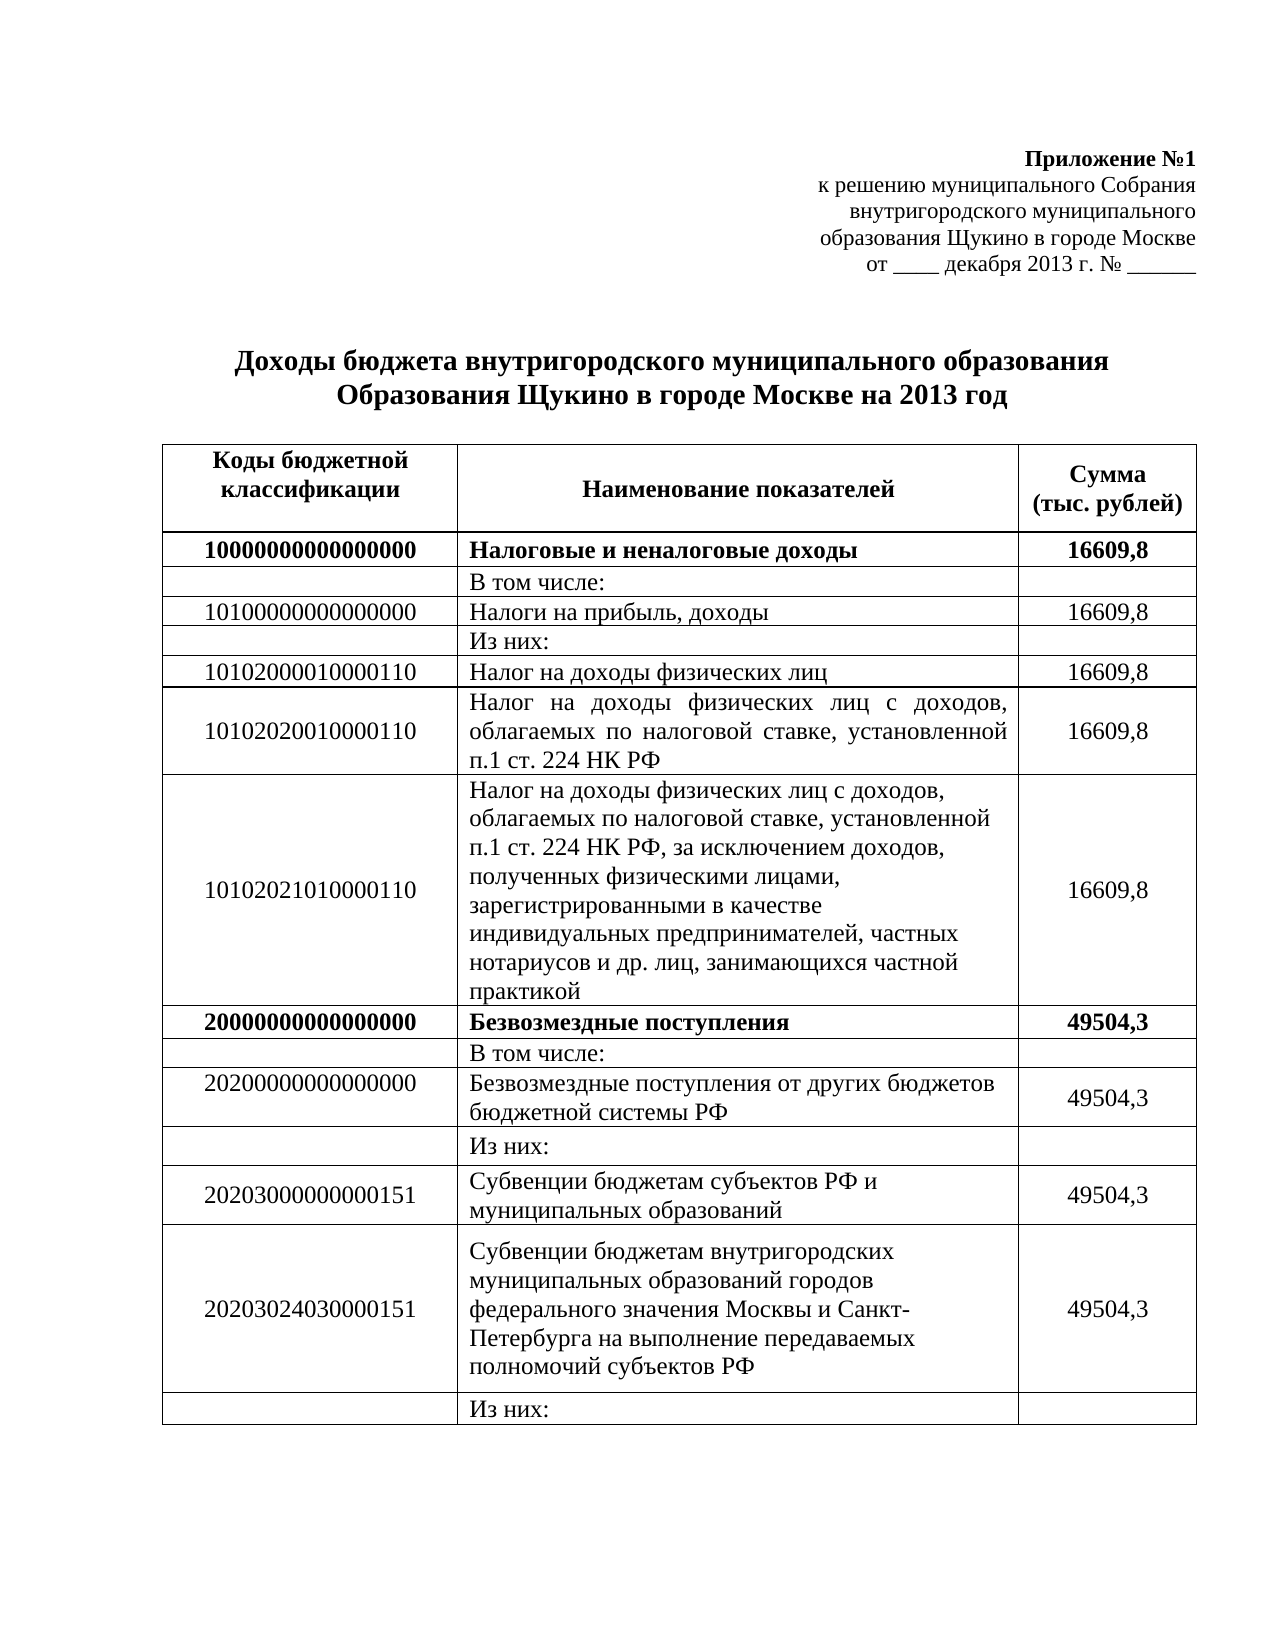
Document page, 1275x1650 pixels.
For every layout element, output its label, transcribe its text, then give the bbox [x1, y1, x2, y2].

table_cell [163, 567, 457, 596]
table_cell 20203000000000151 [163, 1166, 457, 1223]
table_cell [163, 626, 457, 655]
table_cell [163, 1039, 457, 1067]
table_cell 10102020010000110 [163, 688, 457, 774]
table_cell Субвенции бюджетам внутригородских муниципальных образований городов федерального значения Москвы и Санкт-Петербурга на выполнение передаваемых полномочий субъектов РФ [458, 1225, 1018, 1392]
subtitle Образования Щукино в городе Москве на 2013 год [148, 377, 1196, 411]
table_cell [1019, 626, 1196, 655]
table_cell 49504,3 [1019, 1068, 1196, 1126]
table_cell В том числе: [458, 1039, 1018, 1067]
table_header Коды бюджетной классификации [163, 445, 457, 531]
table_header Наименование показателей [458, 445, 1018, 531]
table_cell Налоговые и неналоговые доходы [458, 533, 1018, 566]
subtitle Приложение №1 [295, 144, 1196, 171]
table_cell 16609,8 [1019, 775, 1196, 1005]
table_cell [1019, 1393, 1196, 1423]
table_cell Безвозмездные поступления от других бюджетов бюджетной системы РФ [458, 1068, 1018, 1126]
table_cell 10000000000000000 [163, 533, 457, 566]
table_cell 20203024030000151 [163, 1225, 457, 1392]
table_cell 20000000000000000 [163, 1006, 457, 1037]
text к решению муниципального Собрания [590, 171, 1196, 197]
table_cell Из них: [458, 1393, 1018, 1423]
table_cell 10100000000000000 [163, 597, 457, 625]
text образования Щукино в городе Москве [590, 224, 1196, 250]
table_cell Из них: [458, 626, 1018, 655]
subtitle Доходы бюджета внутригородского муниципального образования [148, 343, 1196, 377]
table_cell 10102000010000110 [163, 656, 457, 686]
table_cell 49504,3 [1019, 1225, 1196, 1392]
table_cell Налог на доходы физических лиц с доходов, облагаемых по налоговой ставке, установленной п.1 ст. 224 НК РФ [458, 688, 1018, 774]
table_cell 20200000000000000 [163, 1068, 457, 1126]
table_cell 49504,3 [1019, 1006, 1196, 1037]
table_header Сумма (тыс. рублей) [1019, 445, 1196, 531]
text от ____ декабря 2013 г. № ______ [590, 250, 1196, 276]
table_cell [163, 1127, 457, 1165]
table_cell Безвозмездные поступления [458, 1006, 1018, 1037]
table_cell 16609,8 [1019, 688, 1196, 774]
table_cell 49504,3 [1019, 1166, 1196, 1223]
text внутригородского муниципального [590, 197, 1196, 224]
table_cell Налог на доходы физических лиц [458, 656, 1018, 686]
table_cell [1019, 1127, 1196, 1165]
table_cell [1019, 1039, 1196, 1067]
table_cell В том числе: [458, 567, 1018, 596]
table_cell Субвенции бюджетам субъектов РФ и муниципальных образований [458, 1166, 1018, 1223]
table_cell 10102021010000110 [163, 775, 457, 1005]
table_cell 16609,8 [1019, 656, 1196, 686]
table_cell Налог на доходы физических лиц с доходов, облагаемых по налоговой ставке, установленной п.1 ст. 224 НК РФ, за исключением доходов, полученных физическими лицами, зарегистрированными в качестве индивидуальных предпринимателей, частных нотариусов и др. лиц, занимающихся частной практикой [458, 775, 1018, 1005]
table_cell 16609,8 [1019, 533, 1196, 566]
table_cell Из них: [458, 1127, 1018, 1165]
table_cell [1019, 567, 1196, 596]
table_cell [163, 1393, 457, 1423]
table_cell 16609,8 [1019, 597, 1196, 625]
table_cell Налоги на прибыль, доходы [458, 597, 1018, 625]
